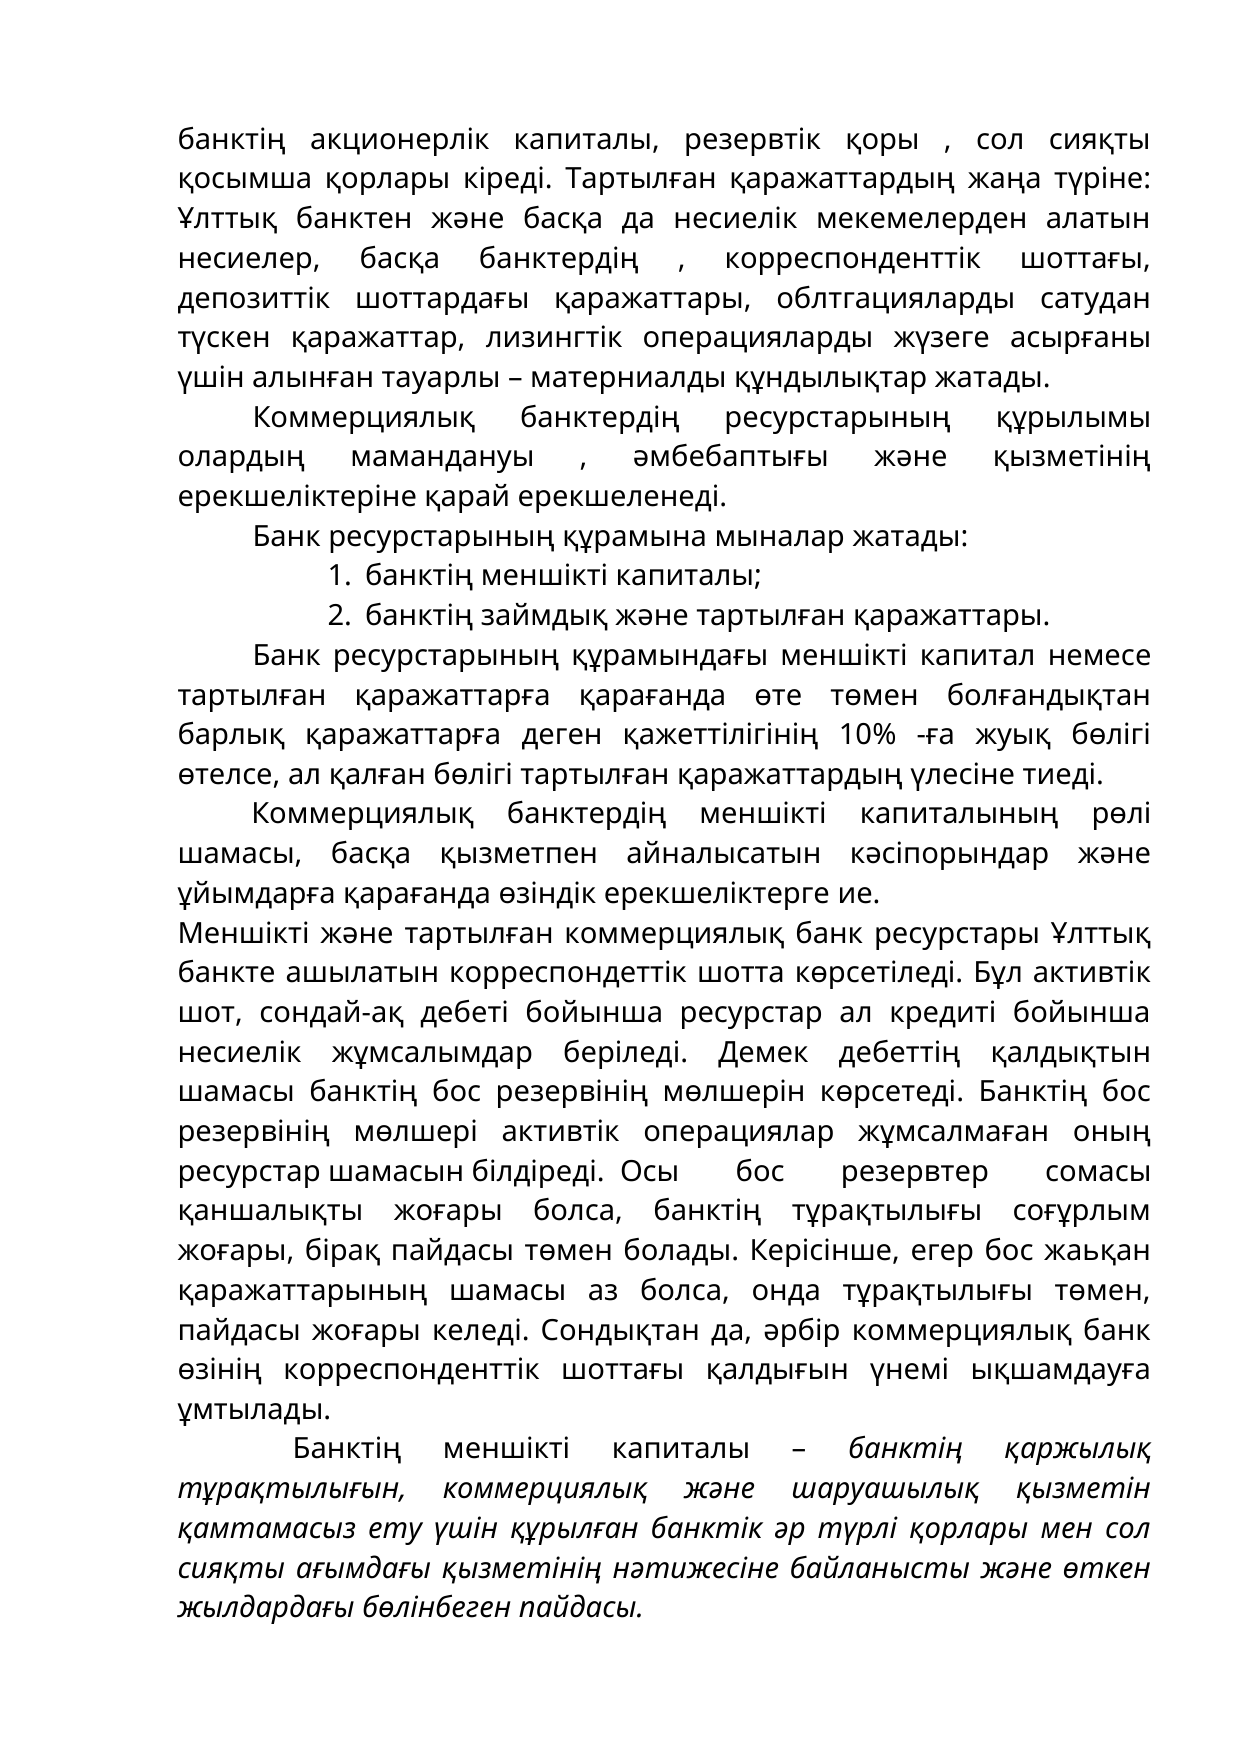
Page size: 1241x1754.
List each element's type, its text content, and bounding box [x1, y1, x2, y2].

text Меншікті және тартылған коммерциялық банк ресурстары Ұлттық банкте ашылатын корреспондеттік шотта көрсетіледі. Бұл активтік шот, сондай-ақ дебеті бойынша ресурстар ал кредиті бойынша несиелік жұмсалымдар беріледі. Демек дебеттің қалдықтын шамасы банктің бос резервінің мөлшерін көрсетеді. Банктің бос резервінің мөлшері активтік операциялар жұмсалмаған оның ресурстар шамасын білдіреді. Осы бос резервтер сомасы қаншалықты жоғары болса, банктің тұрақтылығы соғұрлым жоғары, бірақ пайдасы төмен болады. Керісінше, егер бос жаьқан қаражаттарының шамасы аз болса, онда тұрақтылығы төмен, пайдасы жоғары келеді. Сондықтан да, әрбір коммерциялық банк өзінің корреспонденттік шоттағы қалдығын үнемі ықшамдауға ұмтылады. [177, 912, 1152, 1428]
text Банк ресурстарының құрамындағы меншікті капитал немесе тартылған қаражаттарға қарағанда өте төмен болғандықтан барлық қаражаттарға деген қажеттілігінің 10% -ға жуық бөлігі өтелсе, ал қалған бөлігі тартылған қаражаттардың үлесіне тиеді. [177, 634, 1152, 793]
text Банк ресурстарының құрамына мыналар жатады: [177, 515, 1152, 555]
list банктің меншікті капиталы; [327, 555, 1152, 594]
text Коммерциялық банктердің ресурстарының құрылымы олардың мамандануы , әмбебаптығы және қызметінің ерекшеліктеріне қарай ерекшеленеді. [177, 396, 1152, 515]
text Коммерциялық банктердің меншікті капиталының рөлі шамасы, басқа қызметпен айналысатын кәсіпорындар және ұйымдарға қарағанда өзіндік ерекшеліктерге ие. [177, 793, 1152, 912]
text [177, 118, 1152, 396]
text Банктің меншікті капиталы – банктің қаржылық тұрақтылығын, коммерциялық және шаруашылық қызметін қамтамасыз ету үшін құрылған банктік әр түрлі қорлары мен сол сияқты ағымдағы қызметінің нәтижесіне байланысты және өткен жылдардағы бөлінбеген пайдасы. [177, 1428, 1152, 1626]
list банктің займдық және тартылған қаражаттары. [327, 594, 1152, 634]
